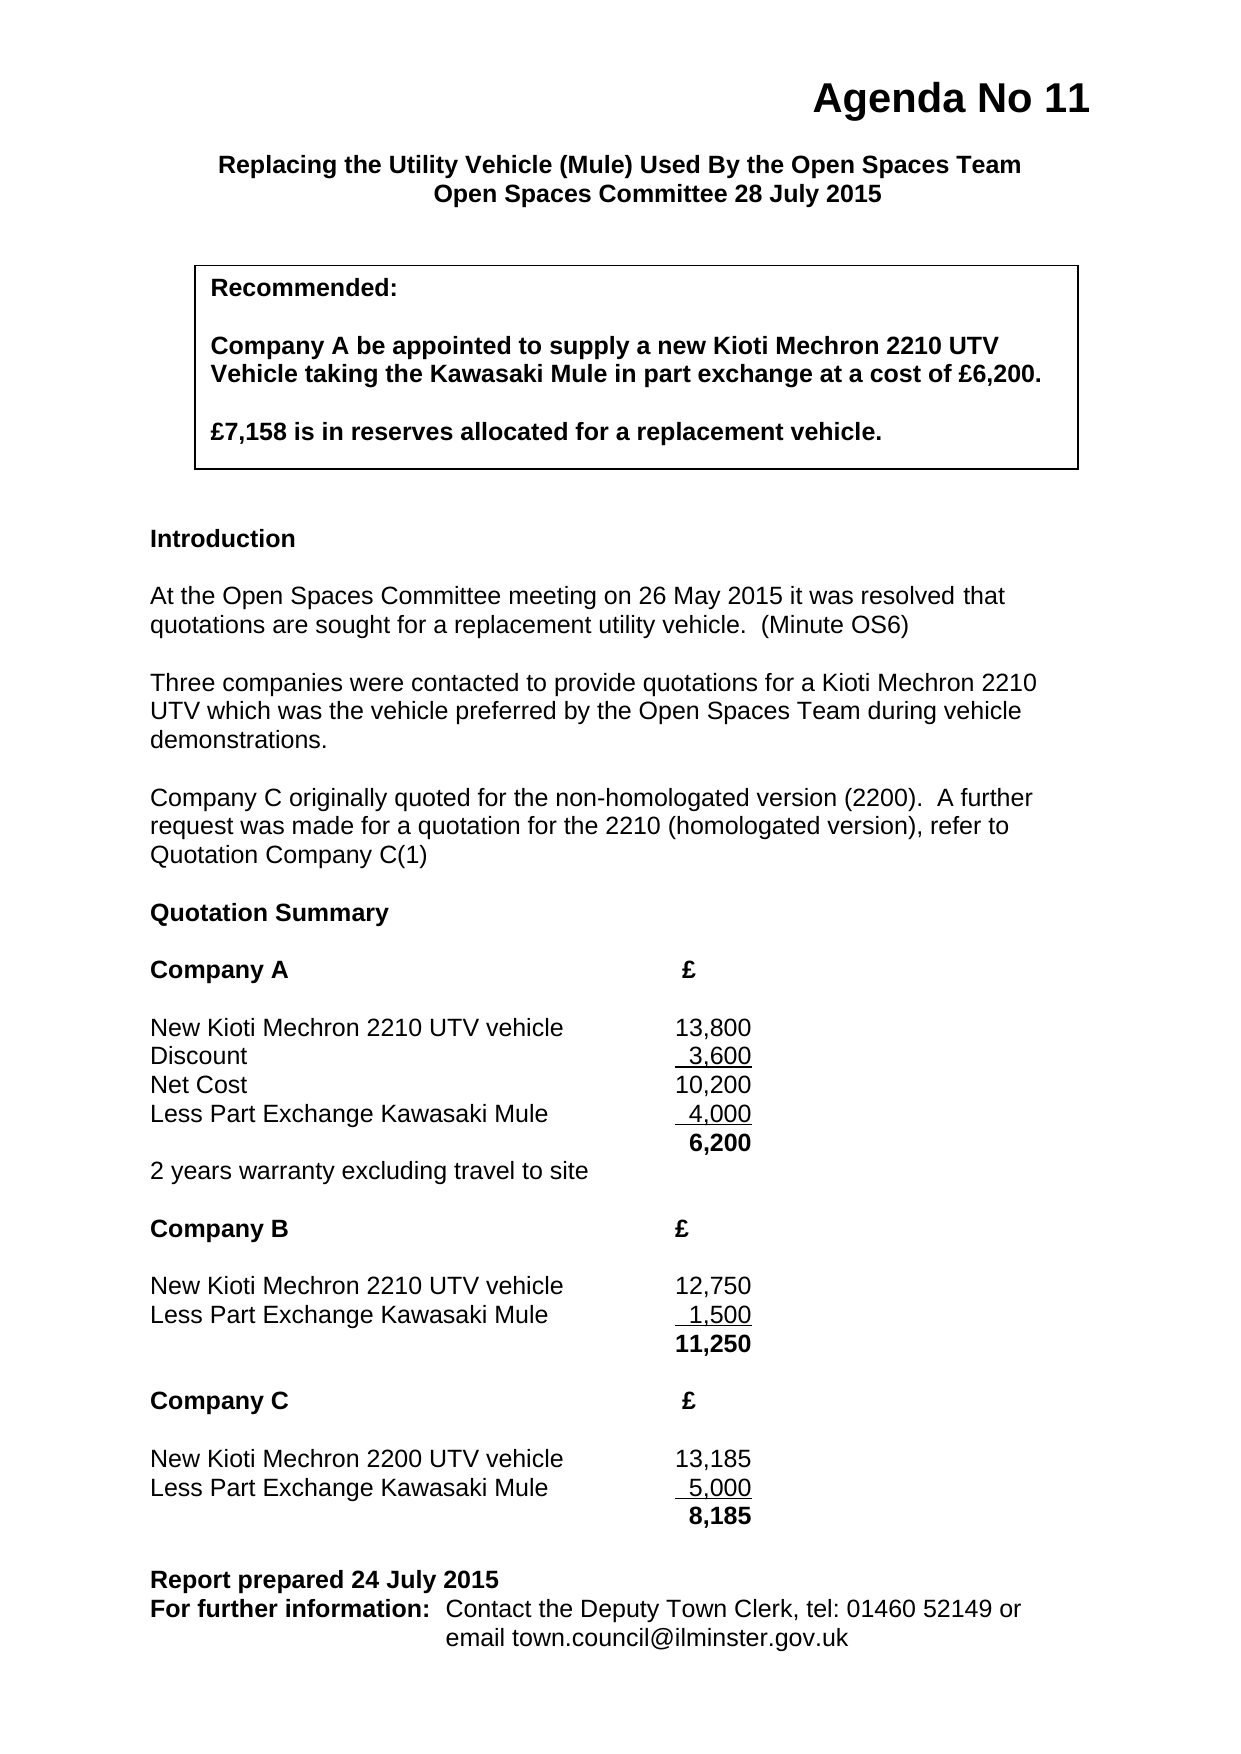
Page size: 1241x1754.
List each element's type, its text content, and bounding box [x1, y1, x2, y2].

list 6,200 [225, 1127, 1090, 1156]
list 2 years warranty excluding travel to site [150, 1156, 1090, 1185]
list At the Open Spaces Committee meeting on 26 May 2015 it was resolved that quotations are sought for a replacement utility vehicle. (Minute OS6) [150, 581, 1090, 639]
list 11,250 [150, 1329, 1090, 1357]
list Company A £ [150, 955, 1090, 984]
list Three companies were contacted to provide quotations for a Kioti Mechron 2210 UTV which was the vehicle preferred by the Open Spaces Team during vehicle demonstrations. [150, 667, 1090, 754]
list Company C originally quoted for the non-homologated version (2200). A further request was made for a quotation for the 2210 (homologated version), refer to Quotation Company C(1) [150, 782, 1090, 869]
list Company B £ [150, 1214, 1090, 1242]
list Less Part Exchange Kawasaki Mule 4,000 [150, 1099, 1090, 1127]
list New Kioti Mechron 2200 UTV vehicle 13,185 [150, 1444, 1090, 1472]
list Quotation Summary [150, 897, 1090, 926]
list Less Part Exchange Kawasaki Mule 1,500 [150, 1300, 1090, 1329]
list Introduction [150, 524, 1090, 552]
list Replacing the Utility Vehicle (Mule) Used By the Open Spaces Team [150, 150, 1090, 179]
list Discount 3,600 [150, 1041, 1090, 1070]
list New Kioti Mechron 2210 UTV vehicle 12,750 [150, 1271, 1090, 1300]
list 8,185 [150, 1501, 1090, 1530]
list Less Part Exchange Kawasaki Mule 5,000 [150, 1472, 1090, 1501]
list Net Cost 10,200 [150, 1070, 1090, 1099]
list Company C £ [150, 1386, 1090, 1415]
list New Kioti Mechron 2210 UTV vehicle 13,800 [150, 1012, 1090, 1041]
list Open Spaces Committee 28 July 2015 [225, 179, 1090, 207]
